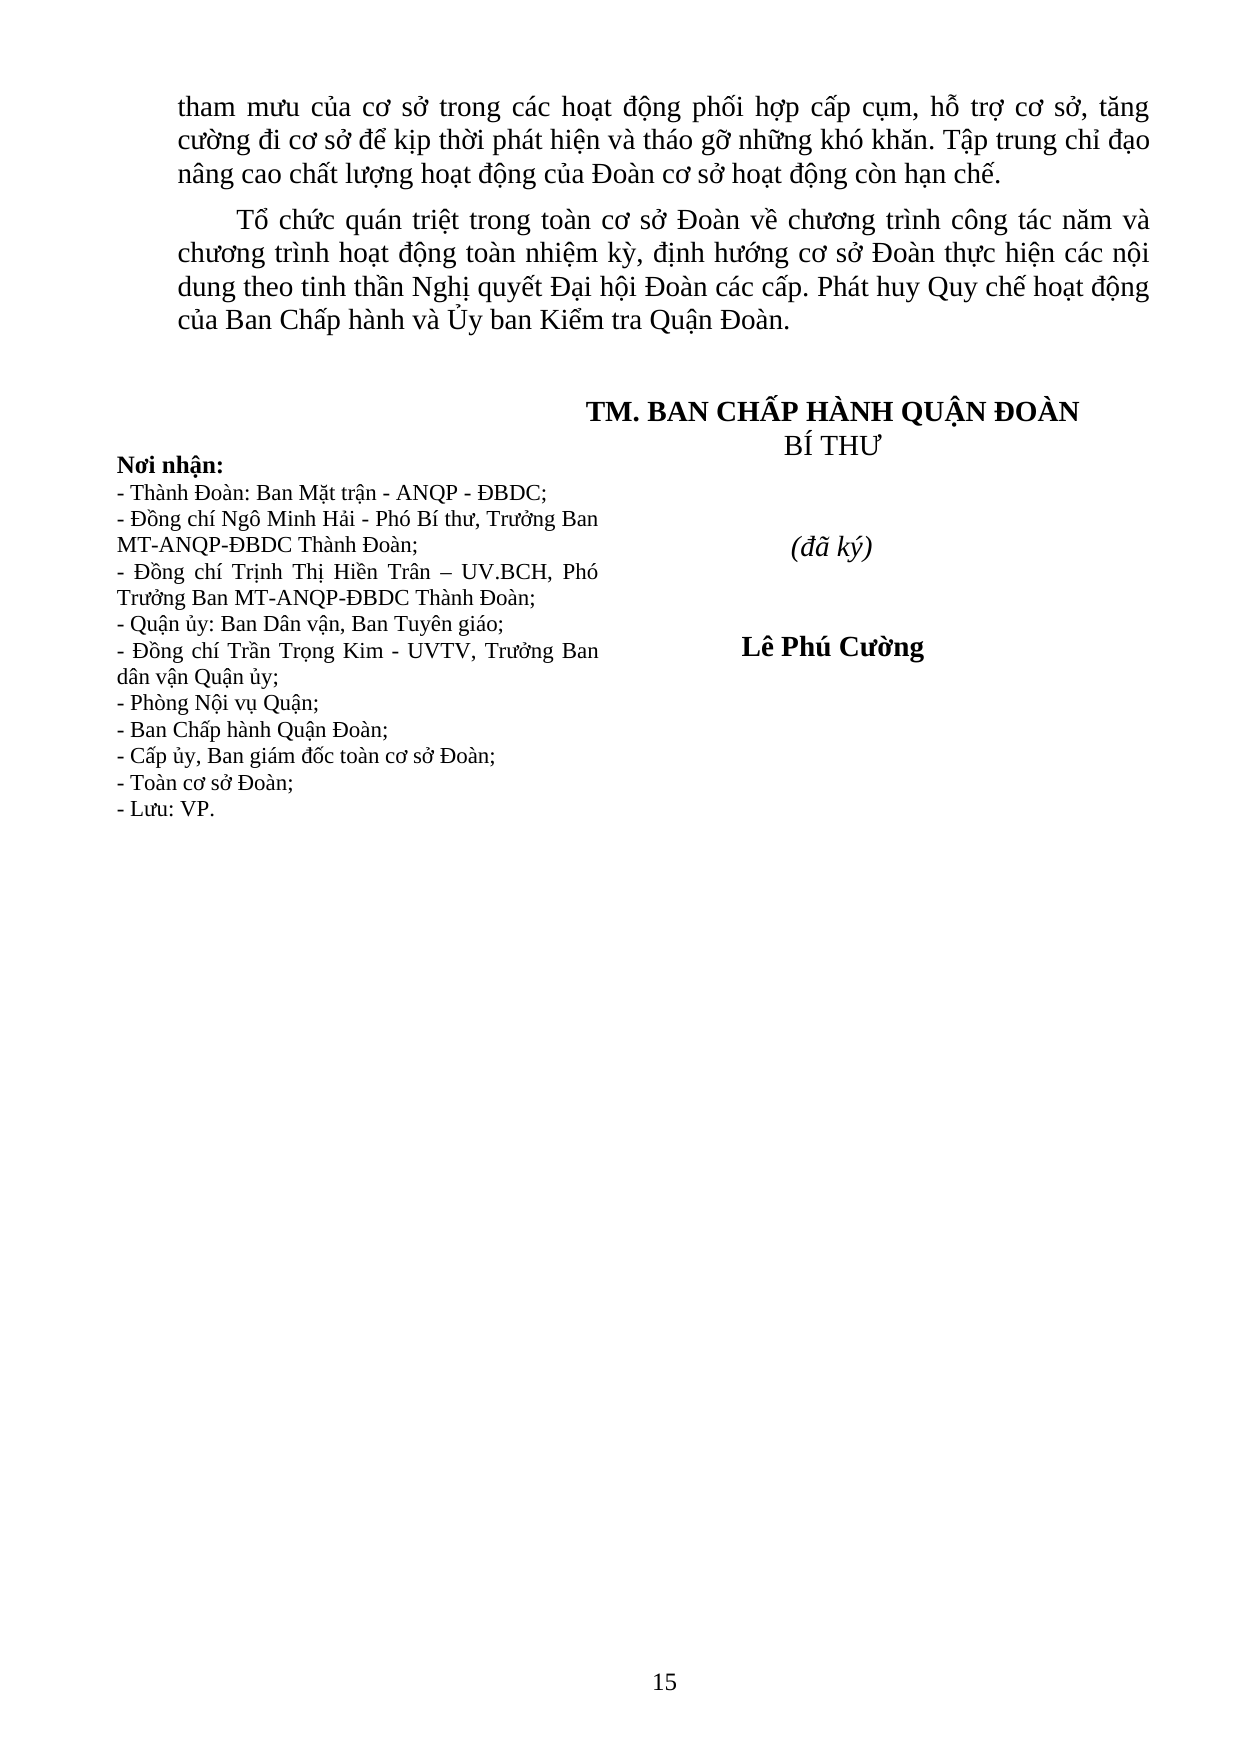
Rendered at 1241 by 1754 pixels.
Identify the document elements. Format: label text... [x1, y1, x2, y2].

text Tổ chức quán triệt trong toàn cơ sở Đoàn về chương trình công tác năm và chương trình hoạt động toàn nhiệm kỳ, định hướng cơ sở Đoàn thực hiện các nội dung theo tinh thần Nghị quyết Đại hội Đoàn các cấp. Phát huy Quy chế hoạt động của Ban Chấp hành và Ủy ban Kiểm tra Quận Đoàn. [177, 202, 1152, 336]
text (đã ký) [177, 529, 1152, 562]
text TM. BAN CHẤP HÀNH QUẬN ĐOÀN [177, 394, 1152, 428]
text Lê Phú Cường [177, 629, 1152, 663]
text BÍ THƯ [177, 428, 1152, 462]
